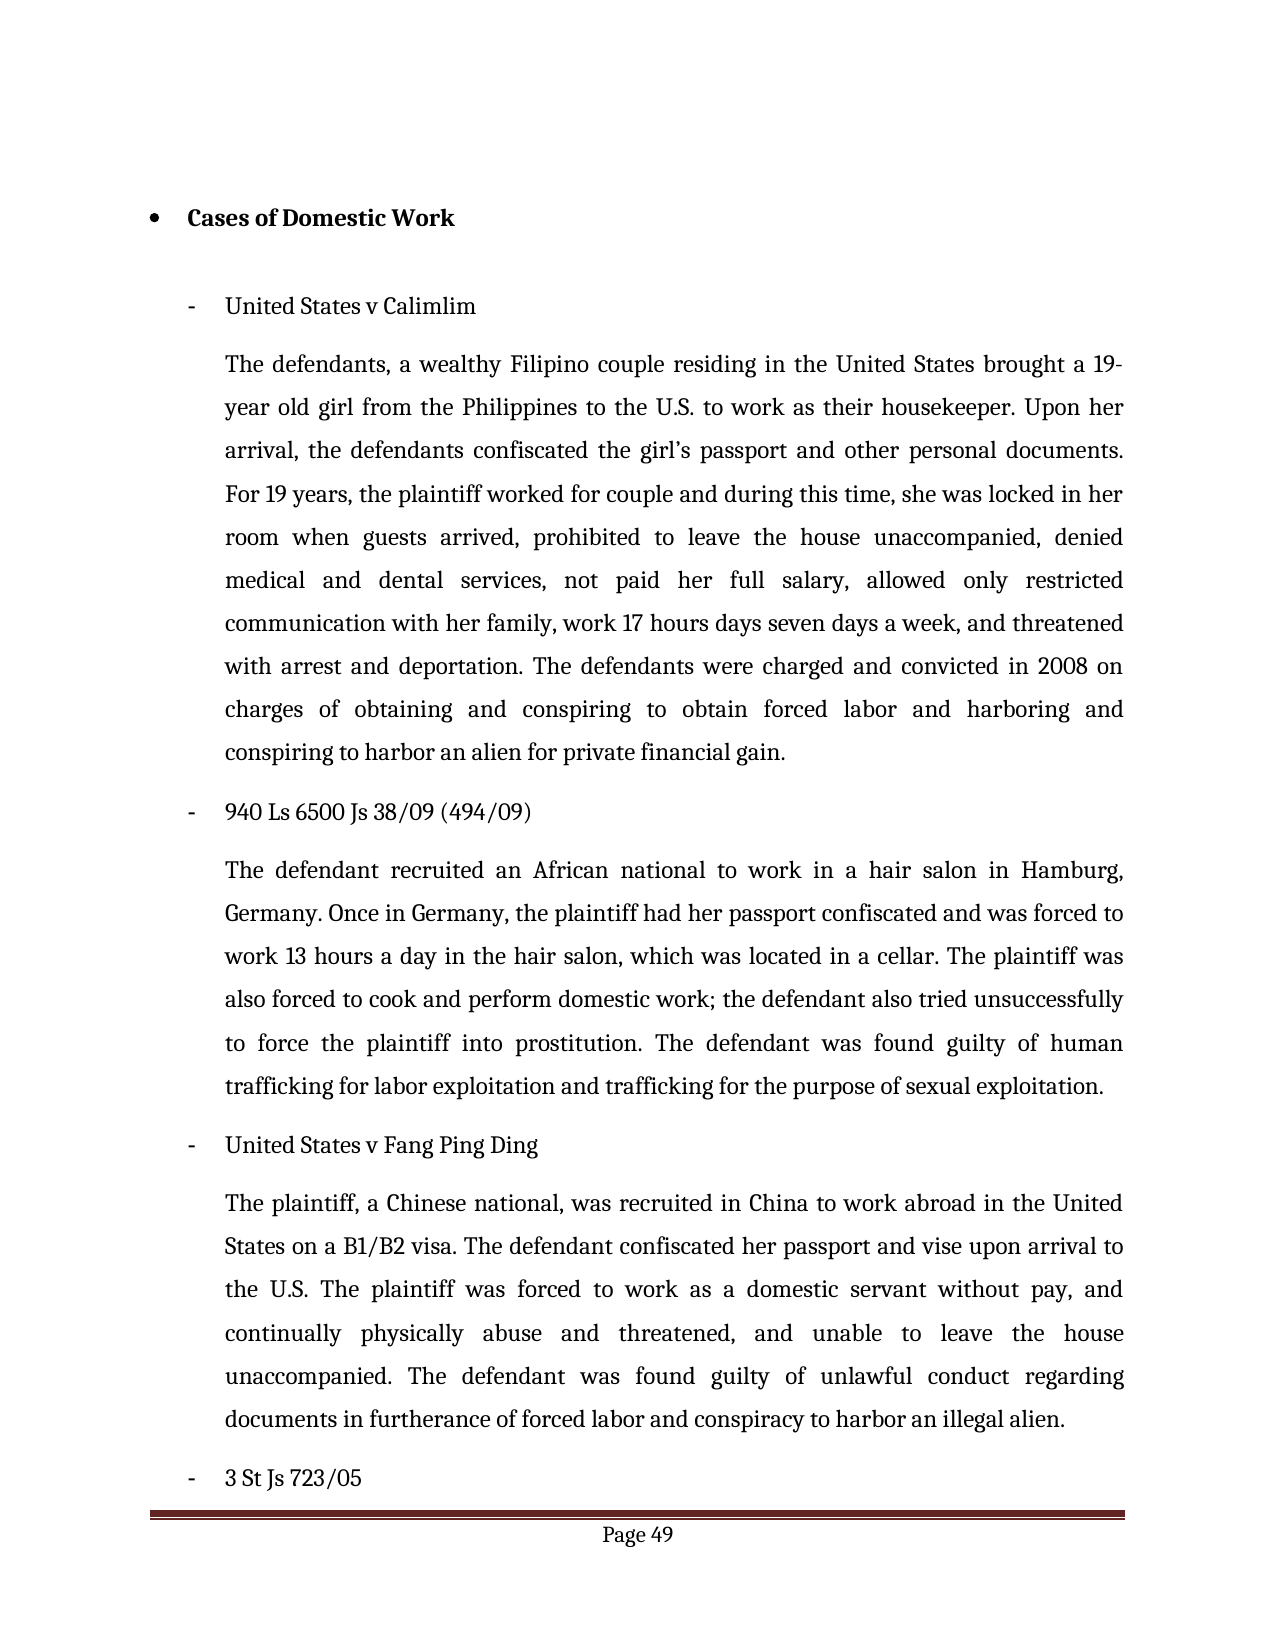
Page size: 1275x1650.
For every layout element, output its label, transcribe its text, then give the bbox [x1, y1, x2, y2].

text The defendant recruited an African national to work in a hair salon in Hamburg, Germany. Once in Germany, the plaintiff had her passport confiscated and was forced to work 13 hours a day in the hair salon, which was located in a cellar. The plaintiff was also forced to cook and perform domestic work; the defendant also tried unsuccessfully to force the plaintiff into prostitution. The defendant was found guilty of human trafficking for labor exploitation and trafficking for the purpose of sexual exploitation. [225, 856, 1125, 1100]
text The defendants, a wealthy Filipino couple residing in the United States brought a 19-year old girl from the Philippines to the U.S. to work as their housekeeper. Upon her arrival, the defendants confiscated the girl’s passport and other personal documents. For 19 years, the plaintiff worked for couple and during this time, she was locked in her room when guests arrived, prohibited to leave the house unaccompanied, denied medical and dental services, not paid her full salary, allowed only restricted communication with her family, work 17 hours days seven days a week, and threatened with arrest and deportation. The defendants were charged and convicted in 2008 on charges of obtaining and conspiring to obtain forced labor and harboring and conspiring to harbor an alien for private financial gain. [225, 350, 1125, 767]
list 940 Ls 6500 Js 38/09 (494/09) [187, 796, 1125, 826]
list Cases of Domestic Work [150, 204, 1125, 233]
list United States v Calimlim [187, 291, 1125, 320]
list United States v Fang Ping Ding [187, 1130, 1125, 1159]
text The plaintiff, a Chinese national, was recruited in China to work abroad in the United States on a B1/B2 visa. The defendant confiscated her passport and vise upon arrival to the U.S. The plaintiff was forced to work as a domestic servant without pay, and continually physically abuse and threatened, and unable to leave the house unaccompanied. The defendant was found guilty of unlawful conduct regarding documents in furtherance of forced labor and conspiracy to harbor an illegal alien. [225, 1189, 1125, 1433]
list 3 St Js 723/05 [187, 1463, 1125, 1493]
